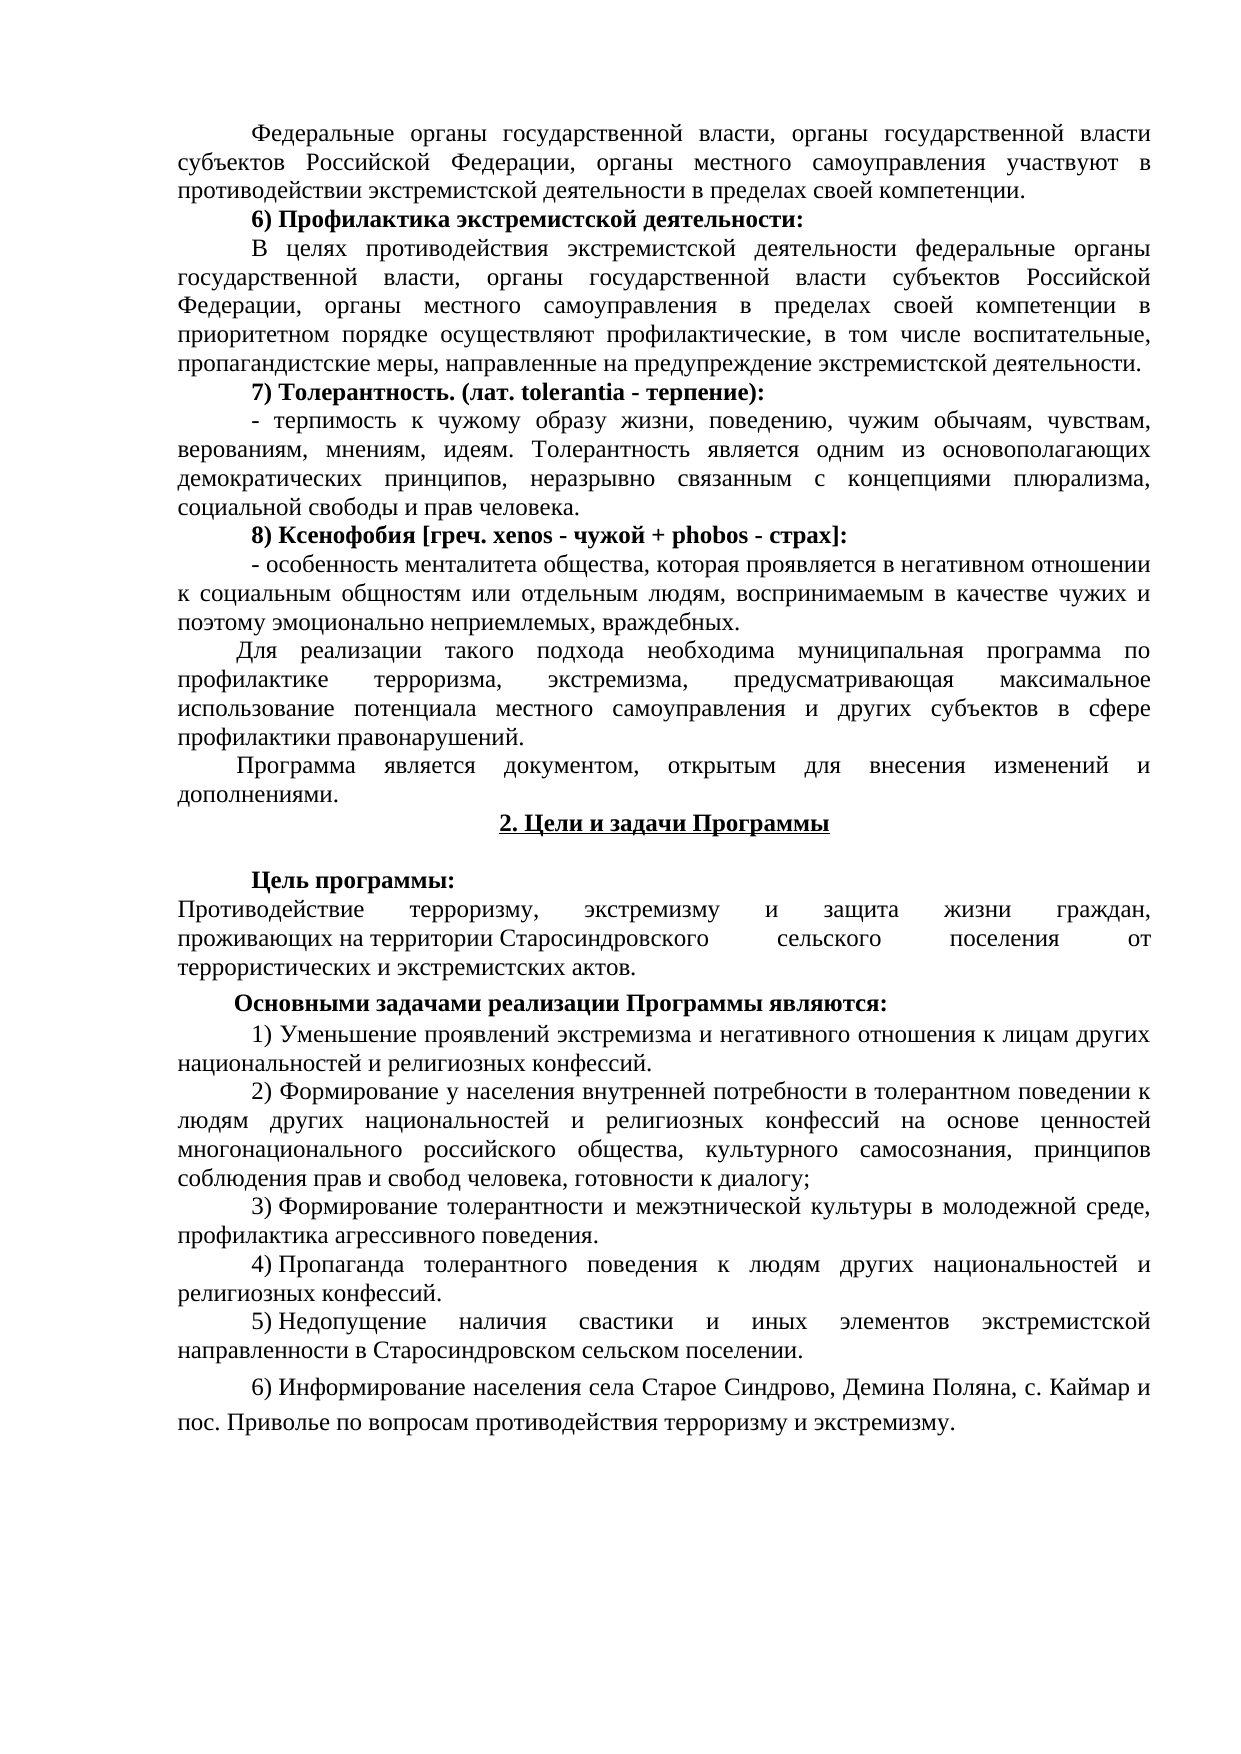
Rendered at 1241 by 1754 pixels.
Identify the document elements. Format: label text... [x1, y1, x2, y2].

text 6) Профилактика экстремистской деятельности: [177, 204, 1152, 233]
text В целях противодействия экстремистской деятельности федеральные органы государственной власти, органы государственной власти субъектов Российской Федерации, органы местного самоуправления в пределах своей компетенции в приоритетном порядке осуществляют профилактические, в том числе воспитательные, пропагандистские меры, направленные на предупреждение экстремистской деятельности. [177, 233, 1152, 377]
text 5) Недопущение наличия свастики и иных элементов экстремистской направленности в Старосиндровском сельском поселении. [177, 1306, 1152, 1364]
text 8) Ксенофобия [греч. xenos - чужой + phobos - страх]: [177, 521, 1152, 549]
text - особенность менталитета общества, которая проявляется в негативном отношении к социальным общностям или отдельным людям, воспринимаемым в качестве чужих и поэтому эмоционально неприемлемых, враждебных. [177, 549, 1152, 636]
text 7) Толерантность. (лат. tolerantia - терпение): [177, 377, 1152, 406]
text 2. Цели и задачи Программы [177, 808, 1152, 837]
text 1) Уменьшение проявлений экстремизма и негативного отношения к лицам других национальностей и религиозных конфессий. [177, 1019, 1152, 1076]
text - терпимость к чужому образу жизни, поведению, чужим обычаям, чувствам, верованиям, мнениям, идеям. Толерантность является одним из основополагающих демократических принципов, неразрывно связанным с концепциями плюрализма, социальной свободы и прав человека. [177, 406, 1152, 521]
text Федеральные органы государственной власти, органы государственной власти субъектов Российской Федерации, органы местного самоуправления участвуют в противодействии экстремистской деятельности в пределах своей компетенции. [177, 118, 1152, 204]
text 4) Пропаганда толерантного поведения к людям других национальностей и религиозных конфессий. [177, 1249, 1152, 1306]
text Цель программы: [177, 866, 1152, 894]
text 6) Информирование населения села Старое Синдрово, Демина Поляна, с. Каймар и пос. Приволье по вопросам противодействия терроризму и экстремизму. [177, 1366, 1152, 1438]
text Для реализации такого подхода необходима муниципальная программа по профилактике терроризма, экстремизма, предусматривающая максимальное использование потенциала местного самоуправления и других субъектов в сфере профилактики правонарушений. [177, 636, 1152, 751]
text 2) Формирование у населения внутренней потребности в толерантном поведении к людям других национальностей и религиозных конфессий на основе ценностей многонационального российского общества, культурного самосознания, принципов соблюдения прав и свобод человека, готовности к диалогу; [177, 1076, 1152, 1191]
text Противодействие терроризму, экстремизму и защита жизни граждан, проживающих на территории Старосиндровского сельского поселения от террористических и экстремистских актов. [177, 894, 1152, 981]
text Основными задачами реализации Программы являются: [177, 983, 1152, 1019]
text 3) Формирование толерантности и межэтнической культуры в молодежной среде, профилактика агрессивного поведения. [177, 1191, 1152, 1249]
text Программа является документом, открытым для внесения изменений и дополнениями. [177, 751, 1152, 808]
